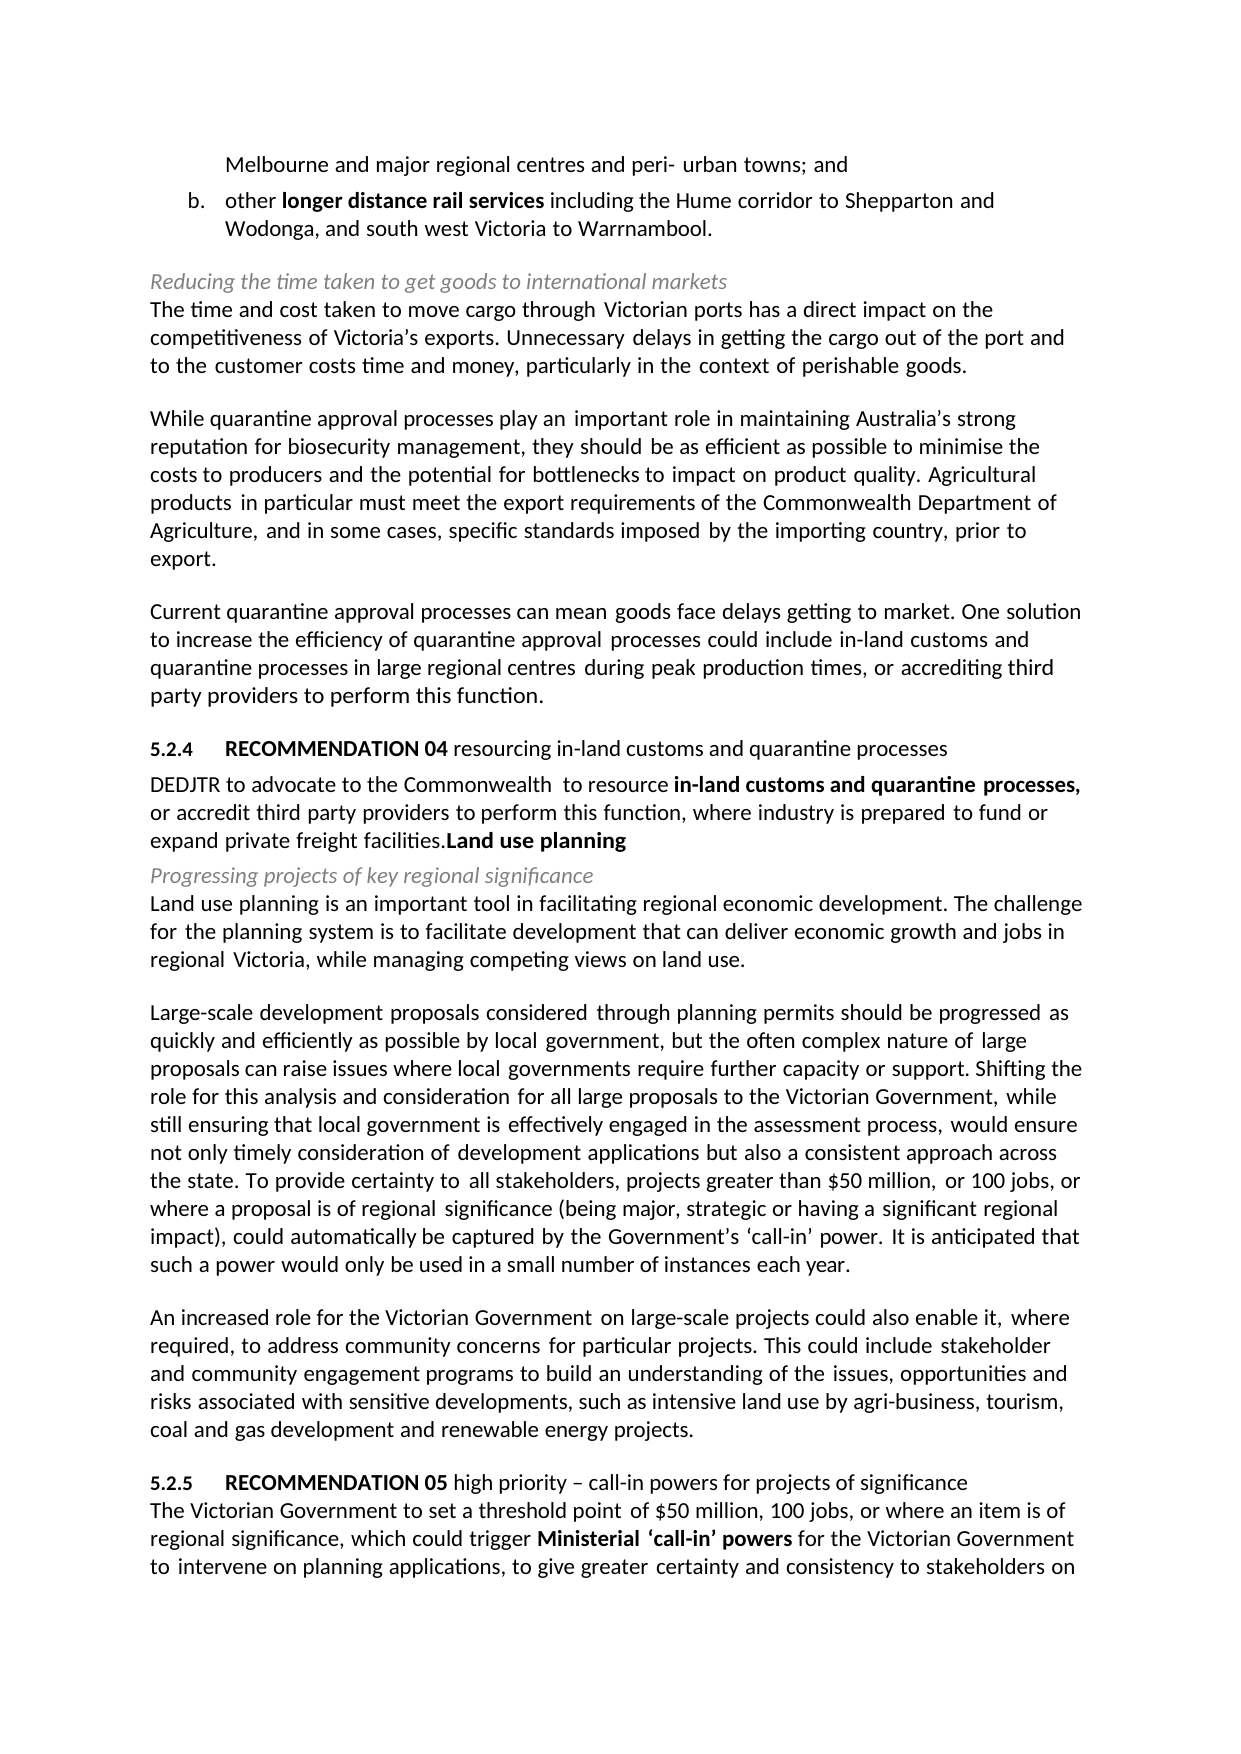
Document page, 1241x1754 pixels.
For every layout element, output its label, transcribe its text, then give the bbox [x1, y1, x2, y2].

subtitle RECOMMENDATION 05 high priority – call-in powers for projects of significance [150, 1468, 1090, 1496]
text Land use planning is an important tool in facilitating regional economic development. The challenge for the planning system is to facilitate development that can deliver economic growth and jobs in regional Victoria, while managing competing views on land use. [150, 889, 1090, 973]
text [150, 1496, 1090, 1580]
text An increased role for the Victorian Government on large-scale projects could also enable it, where required, to address community concerns for particular projects. This could include stakeholder and community engagement programs to build an understanding of the issues, opportunities and risks associated with sensitive developments, such as intensive land use by agri-business, tourism, coal and gas development and renewable energy projects. [150, 1303, 1090, 1443]
subtitle RECOMMENDATION 04 resourcing in-land customs and quarantine processes [150, 734, 1090, 762]
text Reducing the time taken to get goods to international markets [150, 267, 1094, 295]
text Large-scale development proposals considered through planning permits should be progressed as quickly and efficiently as possible by local government, but the often complex nature of large proposals can raise issues where local governments require further capacity or support. Shifting the role for this analysis and consideration for all large proposals to the Victorian Government, while still ensuring that local government is effectively engaged in the assessment process, would ensure not only timely consideration of development applications but also a consistent approach across the state. To provide certainty to all stakeholders, projects greater than $50 million, or 100 jobs, or where a proposal is of regional significance (being major, strategic or having a significant regional impact), could automatically be captured by the Government’s ‘call-in’ power. It is anticipated that such a power would only be used in a small number of instances each year. [150, 998, 1090, 1278]
text Progressing projects of key regional significance [150, 861, 1090, 889]
text The time and cost taken to move cargo through Victorian ports has a direct impact on the competitiveness of Victoria’s exports. Unnecessary delays in getting the cargo out of the port and to the customer costs time and money, particularly in the context of perishable goods. [150, 295, 1090, 379]
text While quarantine approval processes play an important role in maintaining Australia’s strong reputation for biosecurity management, they should be as efficient as possible to minimise the costs to producers and the potential for bottlenecks to impact on product quality. Agricultural products in particular must meet the export requirements of the Commonwealth Department of Agriculture, and in some cases, specific standards imposed by the importing country, prior to export. [150, 404, 1090, 572]
list other longer distance rail services including the Hume corridor to Shepparton and Wodonga, and south west Victoria to Warrnambool. [187, 186, 1090, 242]
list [187, 150, 1090, 178]
text DEDJTR to advocate to the Commonwealth to resource in-land customs and quarantine processes, or accredit third party providers to perform this function, where industry is prepared to fund or expand private freight facilities.Land use planning [150, 770, 1094, 854]
text Current quarantine approval processes can mean goods face delays getting to market. One solution to increase the efficiency of quarantine approval processes could include in-land customs and quarantine processes in large regional centres during peak production times, or accrediting third party providers to perform this function. [150, 597, 1090, 709]
